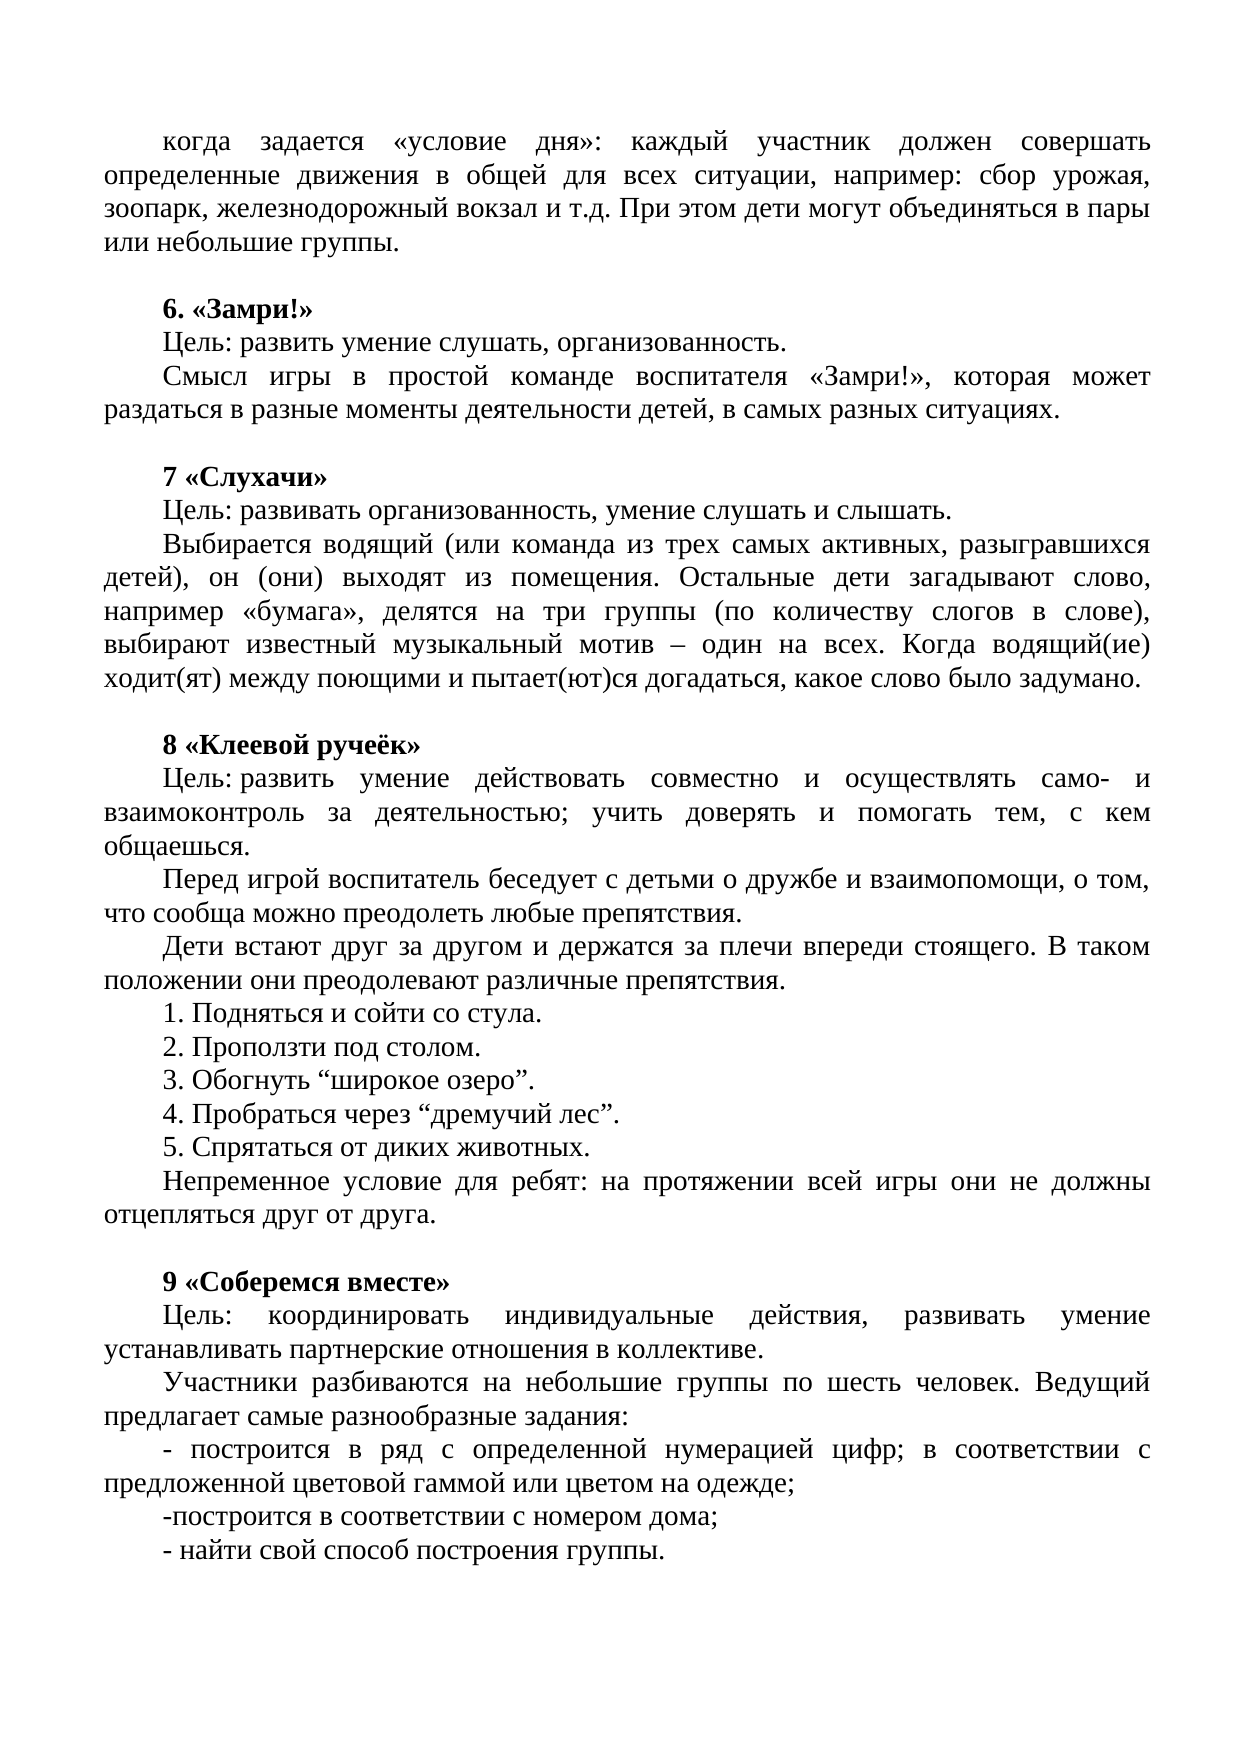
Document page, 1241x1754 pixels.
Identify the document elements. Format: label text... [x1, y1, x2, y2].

text - построится в ряд с определенной нумерацией цифр; в соответствии с предложенной цветовой гаммой или цветом на одежде; [103, 1431, 1152, 1498]
text когда задается «условие дня»: каждый участник должен совершать определенные движения в общей для всех ситуации, например: сбор урожая, зоопарк, железнодорожный вокзал и т.д. При этом дети могут объединяться в пары или небольшие группы. [103, 123, 1152, 257]
text 8 «Клеевой ручеёк» [103, 727, 1152, 761]
text 1. Подняться и сойти со стула. [103, 995, 1152, 1029]
text Цель: развить умение слушать, организованность. [103, 324, 1152, 358]
text Непременное условие для ребят: на протяжении всей игры они не должны отцепляться друг от друга. [103, 1163, 1152, 1230]
text Цель: координировать индивидуальные действия, развивать умение устанавливать партнерские отношения в коллективе. [103, 1297, 1152, 1364]
text Цель: развивать организованность, умение слушать и слышать. [103, 492, 1152, 526]
text Выбирается водящий (или команда из трех самых активных, разыгравшихся детей), он (они) выходят из помещения. Остальные дети загадывают слово, например «бумага», делятся на три группы (по количеству слогов в слове), выбирают известный музыкальный мотив – один на всех. Когда водящий(ие) ходит(ят) между поющими и пытает(ют)ся догадаться, какое слово было задумано. [103, 526, 1152, 693]
text 7 «Слухачи» [103, 459, 1152, 492]
text 4. Пробраться через “дремучий лес”. [103, 1096, 1152, 1129]
text 3. Обогнуть “широкое озеро”. [103, 1062, 1152, 1096]
text Дети встают друг за другом и держатся за плечи впереди стоящего. В таком положении они преодолевают различные препятствия. [103, 928, 1152, 995]
text -построится в соответствии с номером дома; [103, 1498, 1152, 1532]
text 9 «Соберемся вместе» [103, 1264, 1152, 1297]
text 2. Проползти под столом. [103, 1029, 1152, 1062]
text Цель: развить умение действовать совместно и осуществлять само- и взаимоконтроль за деятельностью; учить доверять и помогать тем, с кем общаешься. [103, 761, 1152, 861]
text 6. «Замри!» [103, 291, 1152, 324]
text Участники разбиваются на небольшие группы по шесть человек. Ведущий предлагает самые разнообразные задания: [103, 1364, 1152, 1431]
text - найти свой способ построения группы. [103, 1532, 1152, 1566]
text Перед игрой воспитатель беседует с детьми о дружбе и взаимопомощи, о том, что сообща можно преодолеть любые препятствия. [103, 861, 1152, 928]
text Смысл игры в простой команде воспитателя «Замри!», которая может раздаться в разные моменты деятельности детей, в самых разных ситуациях. [103, 358, 1152, 425]
text 5. Спрятаться от диких животных. [103, 1129, 1152, 1163]
